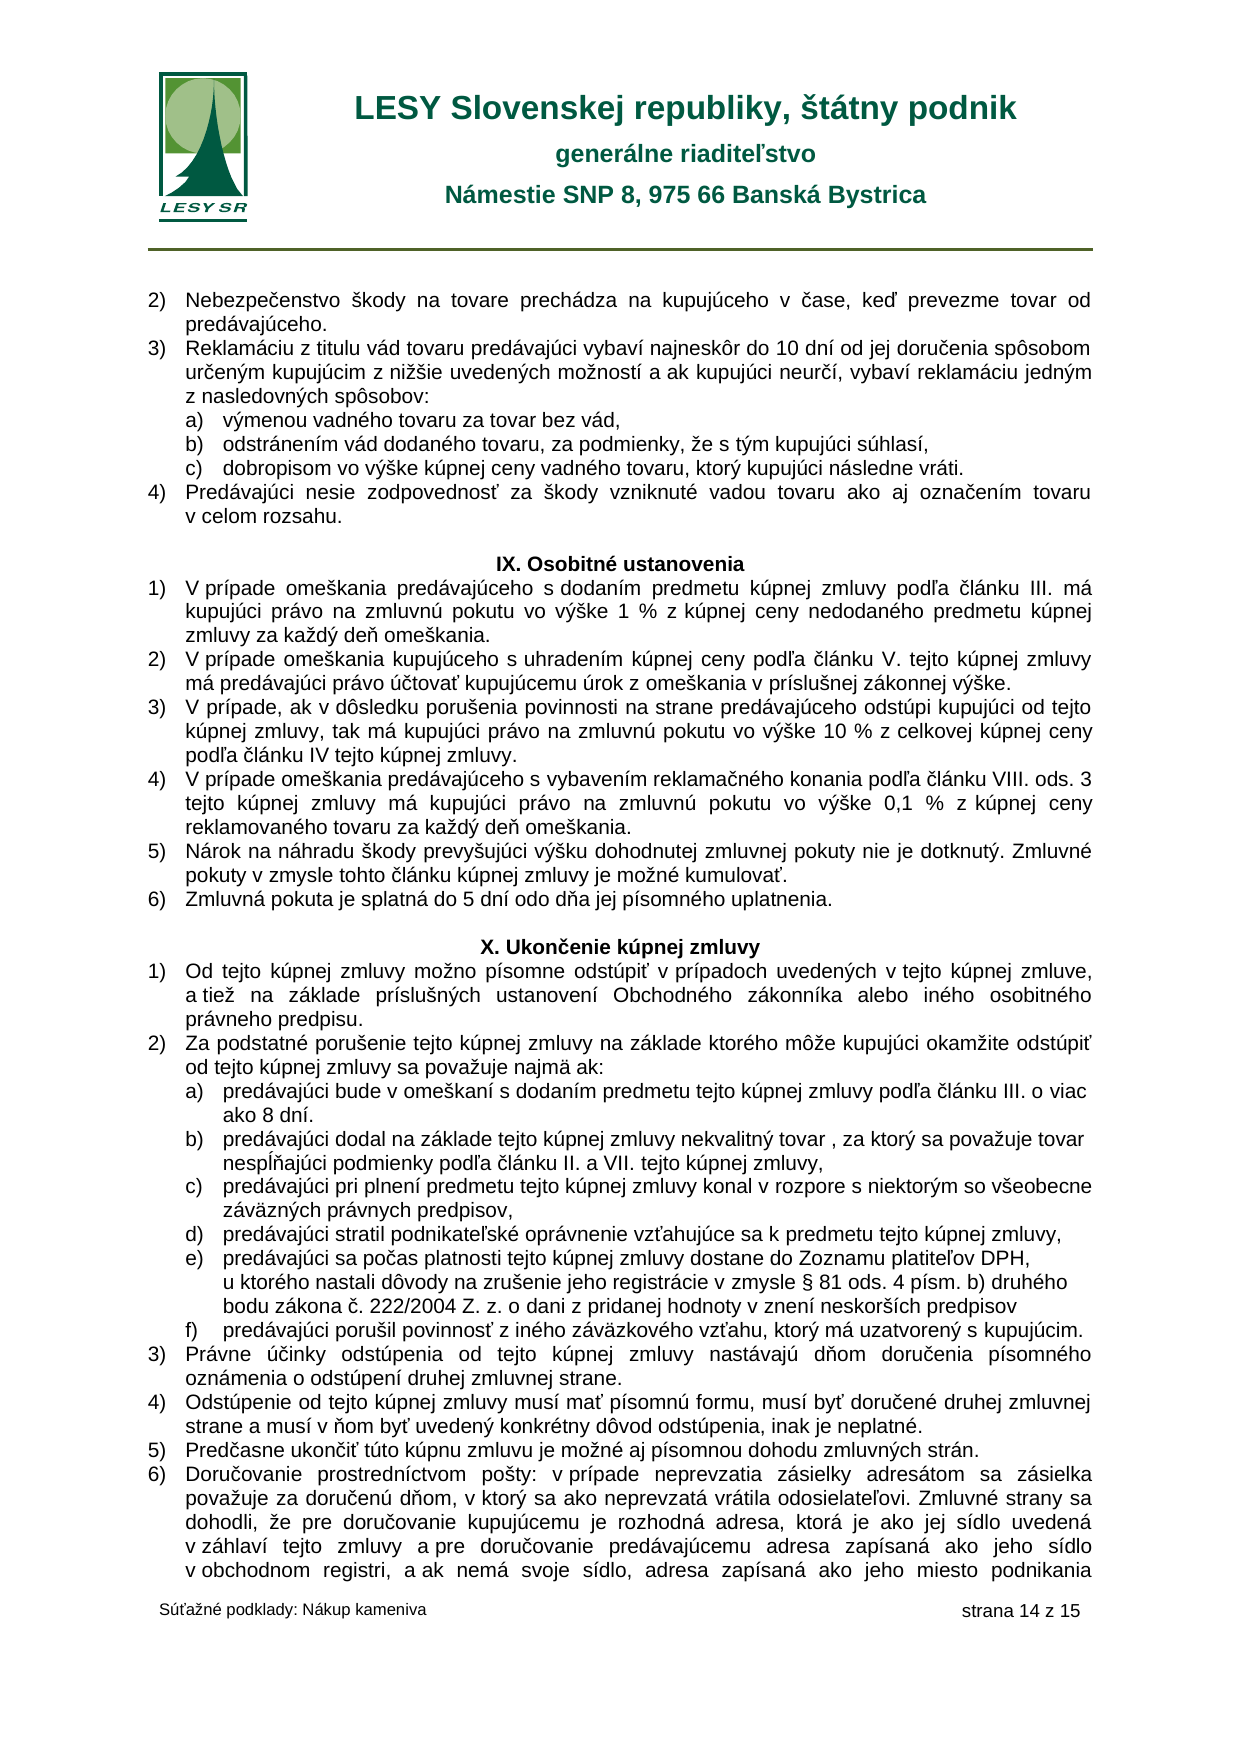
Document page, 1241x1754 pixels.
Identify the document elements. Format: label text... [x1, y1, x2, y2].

list Zmluvná pokuta je splatná do 5 dní odo dňa jej písomného uplatnenia. [148, 887, 1093, 911]
list Reklamáciu z titulu vád tovaru predávajúci vybaví najneskôr do 10 dní od jej doručenia spôsobom určeným kupujúcim z nižšie uvedených možností a ak kupujúci neurčí, vybaví reklamáciu jedným z nasledovných spôsobov: [148, 336, 1093, 408]
list V prípade omeškania predávajúceho s vybavením reklamačného konania podľa článku VIII. ods. 3 tejto kúpnej zmluvy má kupujúci právo na zmluvnú pokutu vo výške 0,1 % z kúpnej ceny reklamovaného tovaru za každý deň omeškania. [148, 767, 1093, 839]
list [148, 1462, 1093, 1582]
list Odstúpenie od tejto kúpnej zmluvy musí mať písomnú formu, musí byť doručené druhej zmluvnej strane a musí v ňom byť uvedený konkrétny dôvod odstúpenia, inak je neplatné. [148, 1390, 1093, 1438]
list predávajúci dodal na základe tejto kúpnej zmluvy nekvalitný tovar , za ktorý sa považuje tovar nespĺňajúci podmienky podľa článku II. a VII. tejto kúpnej zmluvy, [185, 1126, 1093, 1174]
list Nebezpečenstvo škody na tovare prechádza na kupujúceho v čase, keď prevezme tovar od predávajúceho. [148, 288, 1093, 336]
list predávajúci sa počas platnosti tejto kúpnej zmluvy dostane do Zoznamu platiteľov DPH, u ktorého nastali dôvody na zrušenie jeho registrácie v zmysle § 81 ods. 4 písm. b) druhého bodu zákona č. 222/2004 Z. z. o dani z pridanej hodnoty v znení neskorších predpisov [185, 1246, 1093, 1318]
text X. Ukončenie kúpnej zmluvy [148, 935, 1093, 959]
list výmenou vadného tovaru za tovar bez vád, [185, 408, 1093, 432]
text IX. Osobitné ustanovenia [148, 551, 1093, 575]
list dobropisom vo výške kúpnej ceny vadného tovaru, ktorý kupujúci následne vráti. [185, 456, 1093, 479]
list V prípade omeškania predávajúceho s dodaním predmetu kúpnej zmluvy podľa článku III. má kupujúci právo na zmluvnú pokutu vo výške 1 % z kúpnej ceny nedodaného predmetu kúpnej zmluvy za každý deň omeškania. [148, 575, 1093, 647]
list Predávajúci nesie zodpovednosť za škody vzniknuté vadou tovaru ako aj označením tovaru v celom rozsahu. [148, 479, 1093, 527]
list Za podstatné porušenie tejto kúpnej zmluvy na základe ktorého môže kupujúci okamžite odstúpiť od tejto kúpnej zmluvy sa považuje najmä ak: [148, 1031, 1093, 1078]
list V prípade, ak v dôsledku porušenia povinnosti na strane predávajúceho odstúpi kupujúci od tejto kúpnej zmluvy, tak má kupujúci právo na zmluvnú pokutu vo výške 10 % z celkovej kúpnej ceny podľa článku IV tejto kúpnej zmluvy. [148, 695, 1093, 767]
list Predčasne ukončiť túto kúpnu zmluvu je možné aj písomnou dohodu zmluvných strán. [148, 1438, 1093, 1462]
list predávajúci bude v omeškaní s dodaním predmetu tejto kúpnej zmluvy podľa článku III. o viac ako 8 dní. [185, 1078, 1093, 1126]
list predávajúci pri plnení predmetu tejto kúpnej zmluvy konal v rozpore s niektorým so všeobecne záväzných právnych predpisov, [185, 1174, 1093, 1222]
list Od tejto kúpnej zmluvy možno písomne odstúpiť v prípadoch uvedených v tejto kúpnej zmluve, a tiež na základe príslušných ustanovení Obchodného zákonníka alebo iného osobitného právneho predpisu. [148, 959, 1093, 1031]
list odstránením vád dodaného tovaru, za podmienky, že s tým kupujúci súhlasí, [185, 432, 1093, 456]
list predávajúci porušil povinnosť z iného záväzkového vzťahu, ktorý má uzatvorený s kupujúcim. [185, 1318, 1093, 1342]
list V prípade omeškania kupujúceho s uhradením kúpnej ceny podľa článku V. tejto kúpnej zmluvy má predávajúci právo účtovať kupujúcemu úrok z omeškania v príslušnej zákonnej výške. [148, 647, 1093, 695]
list Nárok na náhradu škody prevyšujúci výšku dohodnutej zmluvnej pokuty nie je dotknutý. Zmluvné pokuty v zmysle tohto článku kúpnej zmluvy je možné kumulovať. [148, 839, 1093, 887]
list Právne účinky odstúpenia od tejto kúpnej zmluvy nastávajú dňom doručenia písomného oznámenia o odstúpení druhej zmluvnej strane. [148, 1342, 1093, 1390]
list predávajúci stratil podnikateľské oprávnenie vzťahujúce sa k predmetu tejto kúpnej zmluvy, [185, 1222, 1093, 1246]
